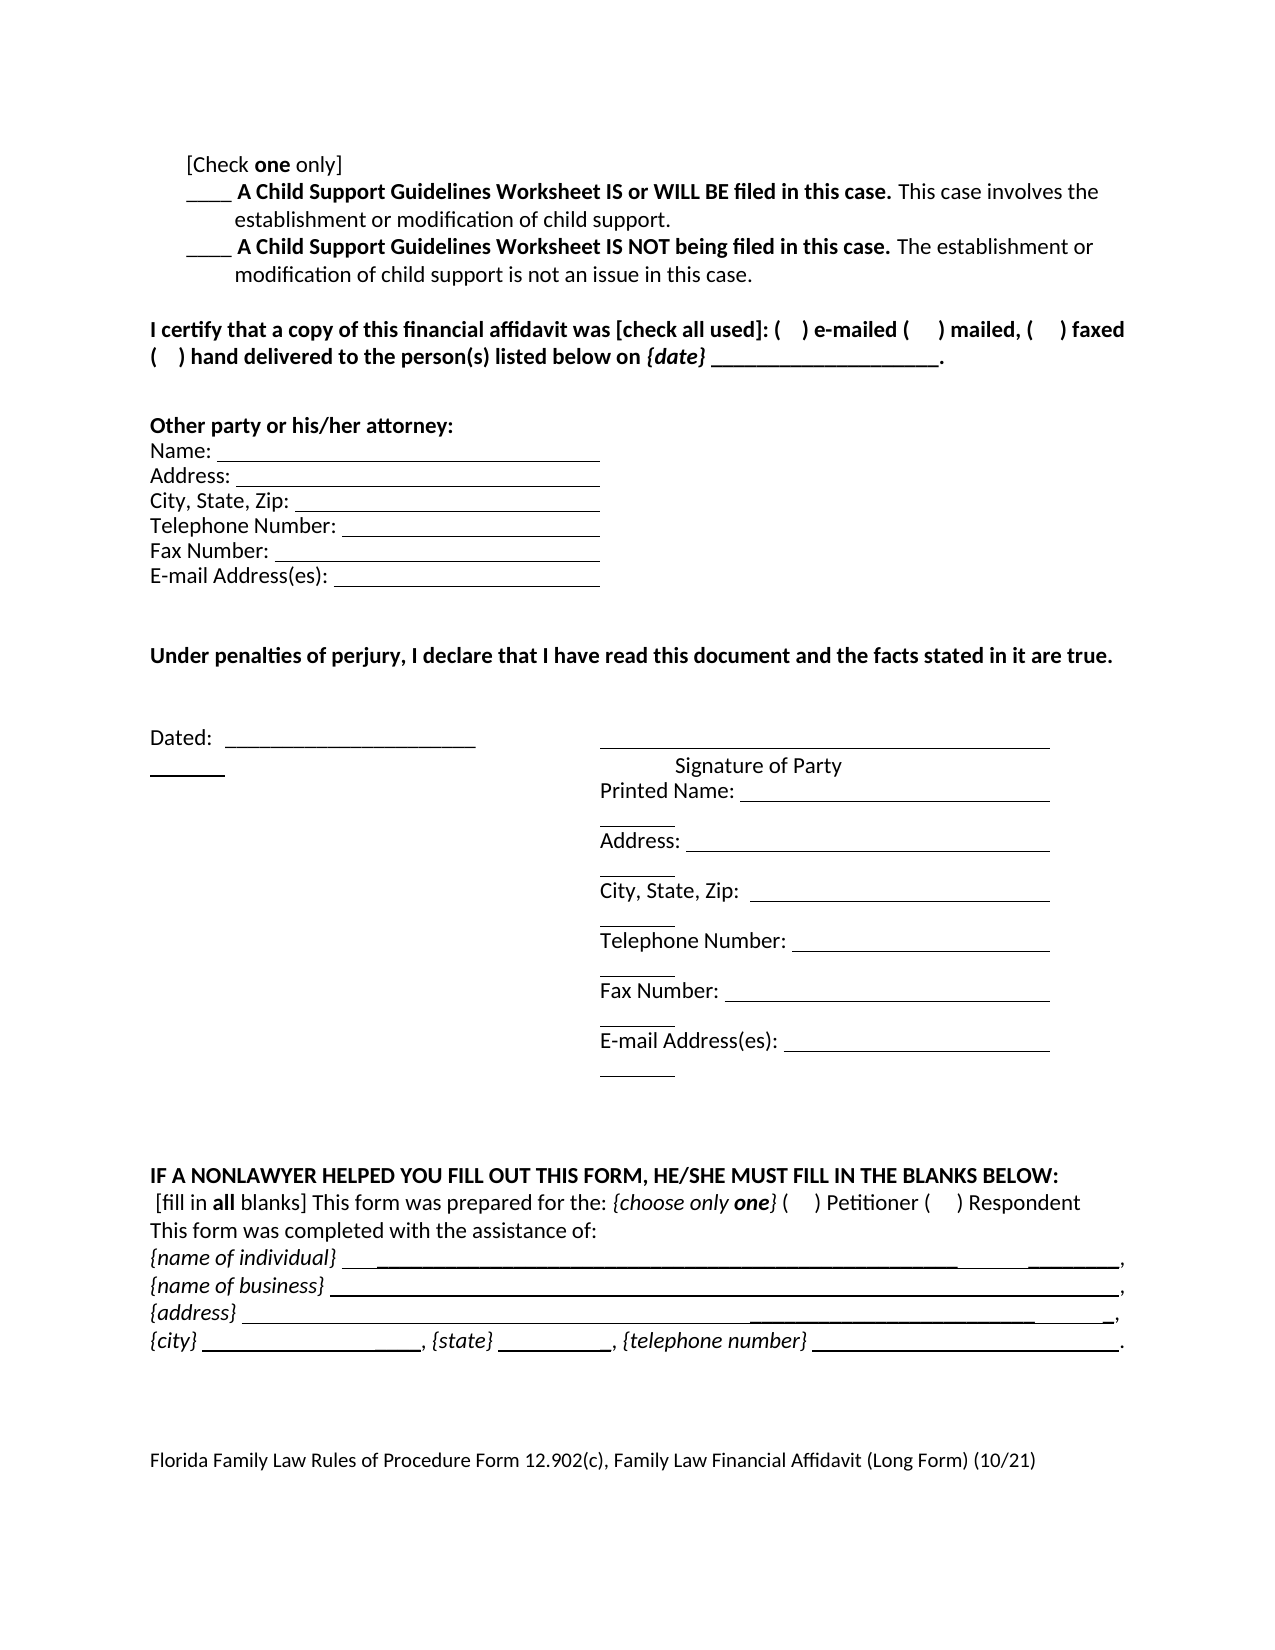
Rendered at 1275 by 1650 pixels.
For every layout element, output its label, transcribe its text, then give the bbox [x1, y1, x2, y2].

text Dated: ______________________ Signature of Party [150, 724, 1125, 779]
text Name: [150, 439, 1125, 464]
text Fax Number: [600, 979, 1125, 1029]
text {address} _________________________ _, [150, 1299, 1125, 1326]
text {city} ____, {state} _, {telephone number} . [150, 1326, 1125, 1354]
text ____ A Child Support Guidelines Worksheet IS or WILL BE filed in this case. This case involves the [150, 177, 1125, 205]
text ____ A Child Support Guidelines Worksheet IS NOT being filed in this case. The establishment or [150, 232, 1125, 260]
text [fill in all blanks] This form was prepared for the: {choose only one} ( ) Petitioner ( ) Respondent [150, 1189, 1125, 1216]
text Fax Number: [150, 539, 1125, 564]
text [Check one only] [150, 150, 1125, 177]
text modification of child support is not an issue in this case. [150, 260, 1125, 287]
text This form was completed with the assistance of: [150, 1216, 1125, 1244]
text {name of business} , [150, 1271, 1125, 1299]
text Address: [150, 464, 1125, 489]
text Other party or his/her attorney: [150, 411, 1125, 439]
text Printed Name: [600, 779, 1125, 829]
text {name of individual} ___________________________________________________ ________, [150, 1244, 1125, 1271]
text City, State, Zip: [150, 489, 1125, 514]
text City, State, Zip: [600, 879, 1125, 929]
text Telephone Number: [150, 514, 1125, 539]
text E-mail Address(es): [600, 1029, 1125, 1079]
text Telephone Number: [600, 929, 1125, 979]
text E-mail Address(es): [150, 564, 1125, 589]
text Address: [600, 829, 1125, 879]
text Under penalties of perjury, I declare that I have read this document and the facts stated in it are true. [150, 641, 1125, 669]
text I certify that a copy of this financial affidavit was [check all used]: ( ) e-mailed ( ) mailed, ( ) faxed ( ) hand delivered to the person(s) listed below on {date} ____________________. [150, 315, 1125, 370]
text establishment or modification of child support. [150, 205, 1125, 232]
text IF A NONLAWYER HELPED YOU FILL OUT THIS FORM, HE/SHE MUST FILL IN THE BLANKS BELOW: [150, 1161, 1125, 1189]
